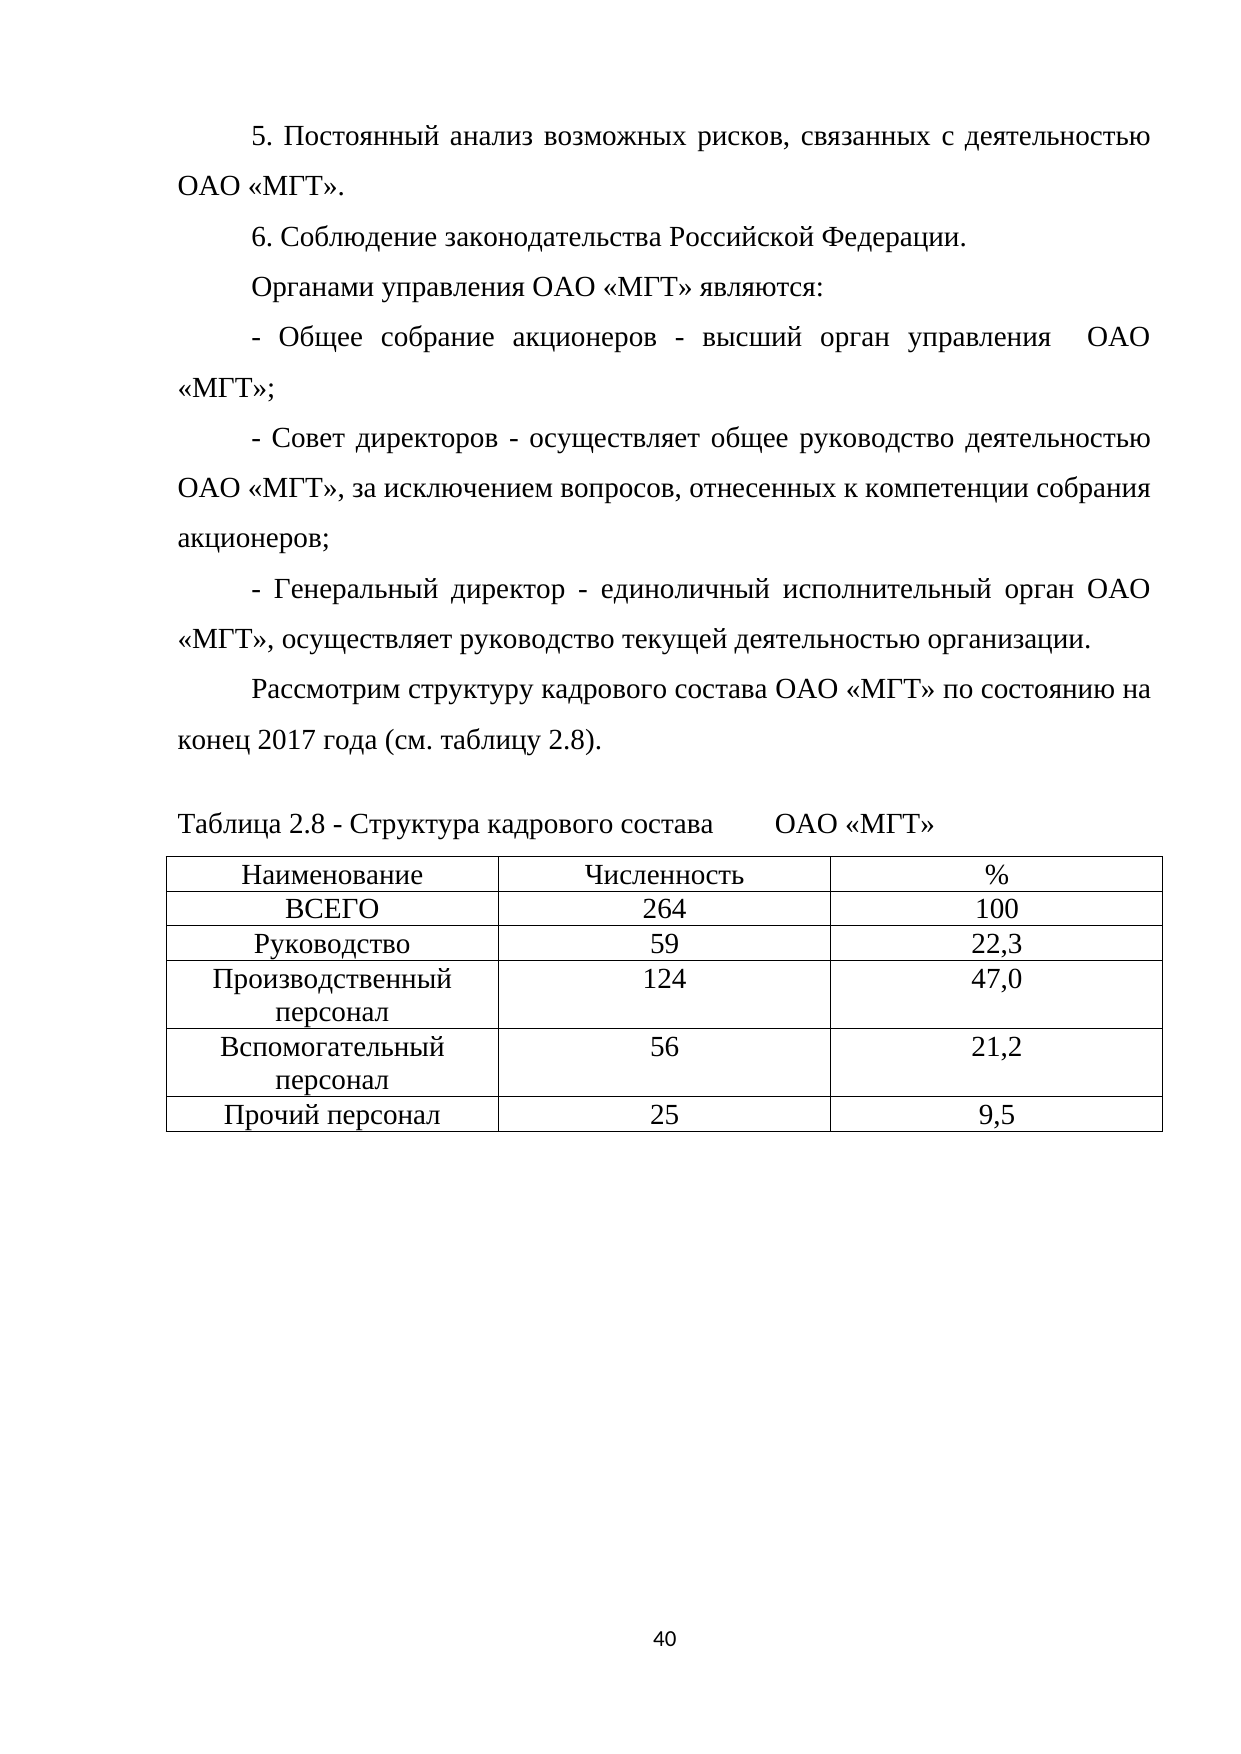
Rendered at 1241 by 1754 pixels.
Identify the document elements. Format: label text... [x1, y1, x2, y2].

table_cell 25 [499, 1097, 830, 1131]
list - Совет директоров - осуществляет общее руководство деятельностью ОАО «МГТ», за исключением вопросов, отнесенных к компетенции собрания акционеров; [177, 420, 1152, 554]
table_cell 56 [499, 1029, 830, 1096]
list - Общее собрание акционеров - высший орган управления ОАО «МГТ»; [177, 319, 1152, 403]
table_header Наименование [167, 857, 498, 891]
table_cell Прочий персонал [167, 1097, 498, 1131]
table_cell 9,5 [831, 1097, 1162, 1131]
table_cell Руководство [167, 926, 498, 960]
table_cell Вспомогательный персонал [167, 1029, 498, 1096]
list 5. Постоянный анализ возможных рисков, связанных с деятельностью ОАО «МГТ». [177, 118, 1152, 202]
list Рассмотрим структуру кадрового состава ОАО «МГТ» по состоянию на конец 2017 года (см. таблицу 2.8). [177, 672, 1152, 755]
list Таблица 2.8 - Структура кадрового состава ОАО «МГТ» [177, 806, 1152, 839]
table_cell 100 [831, 892, 1162, 925]
table_cell 22,3 [831, 926, 1162, 960]
table_cell 21,2 [831, 1029, 1162, 1096]
table_cell ВСЕГО [167, 892, 498, 925]
table_cell 264 [499, 892, 830, 925]
table_header % [831, 857, 1162, 891]
table_cell 47,0 [831, 961, 1162, 1028]
list Органами управления ОАО «МГТ» являются: [177, 269, 1152, 303]
table_cell 59 [499, 926, 830, 960]
table_cell 124 [499, 961, 830, 1028]
table_header Численность [499, 857, 830, 891]
table_cell Производственный персонал [167, 961, 498, 1028]
list 6. Соблюдение законодательства Российской Федерации. [177, 219, 1152, 252]
list - Генеральный директор - единоличный исполнительный орган ОАО «МГТ», осуществляет руководство текущей деятельностью организации. [177, 571, 1152, 655]
